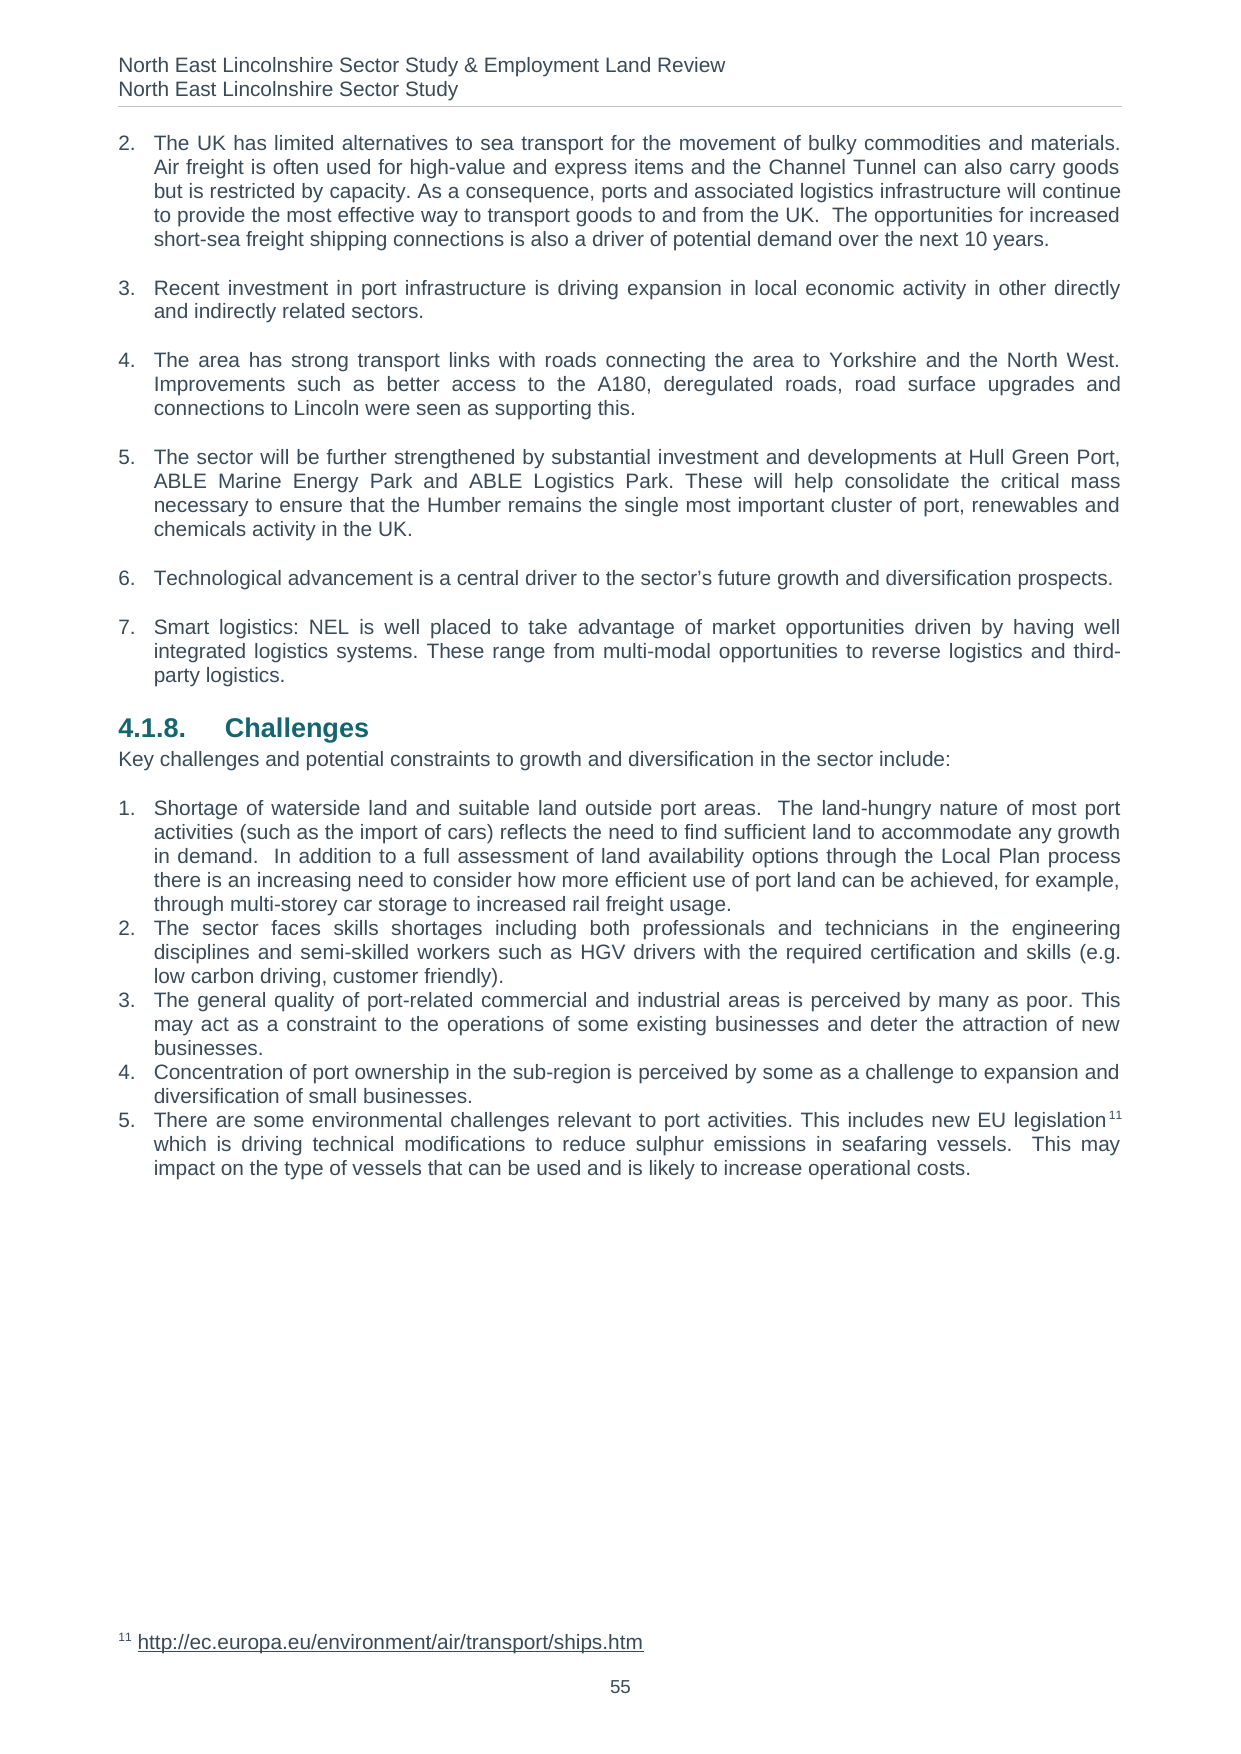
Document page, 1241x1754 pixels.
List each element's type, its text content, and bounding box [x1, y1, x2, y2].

list There are some environmental challenges relevant to port activities. This includes new EU legislation which is driving technical modifications to reduce sulphur emissions in seafaring vessels. This may impact on the type of vessels that can be used and is likely to increase operational costs. [118, 1108, 1122, 1179]
list The UK has limited alternatives to sea transport for the movement of bulky commodities and materials. Air freight is often used for high-value and express items and the Channel Tunnel can also carry goods but is restricted by capacity. As a consequence, ports and associated logistics infrastructure will continue to provide the most effective way to transport goods to and from the UK. The opportunities for increased short-sea freight shipping connections is also a driver of potential demand over the next 10 years. [118, 131, 1122, 250]
list Recent investment in port infrastructure is driving expansion in local economic activity in other directly and indirectly related sectors. [118, 275, 1122, 323]
list Smart logistics: NEL is well placed to take advantage of market opportunities driven by having well integrated logistics systems. These range from multi-modal opportunities to reverse logistics and third-party logistics. [118, 615, 1122, 687]
list The sector faces skills shortages including both professionals and technicians in the engineering disciplines and semi-skilled workers such as HGV drivers with the required certification and skills (e.g. low carbon driving, customer friendly). [118, 916, 1122, 988]
list Concentration of port ownership in the sub-region is perceived by some as a challenge to expansion and diversification of small businesses. [118, 1060, 1122, 1108]
list The general quality of port-related commercial and industrial areas is perceived by many as poor. This may act as a constraint to the operations of some existing businesses and deter the attraction of new businesses. [118, 988, 1122, 1060]
list The sector will be further strengthened by substantial investment and developments at Hull Green Port, ABLE Marine Energy Park and ABLE Logistics Park. These will help consolidate the critical mass necessary to ensure that the Humber remains the single most important cluster of port, renewables and chemicals activity in the UK. [118, 445, 1122, 541]
text Key challenges and potential constraints to growth and diversification in the sector include: [118, 747, 1122, 771]
list Technological advancement is a central driver to the sector’s future growth and diversification prospects. [118, 566, 1122, 590]
subtitle Challenges [118, 712, 1122, 743]
list Shortage of waterside land and suitable land outside port areas. The land-hungry nature of most port activities (such as the import of cars) reflects the need to find sufficient land to accommodate any growth in demand. In addition to a full assessment of land availability options through the Local Plan process there is an increasing need to consider how more efficient use of port land can be achieved, for example, through multi-storey car storage to increased rail freight usage. [118, 796, 1122, 916]
list The area has strong transport links with roads connecting the area to Yorkshire and the North West. Improvements such as better access to the A180, deregulated roads, road surface upgrades and connections to Lincoln were seen as supporting this. [118, 348, 1122, 420]
